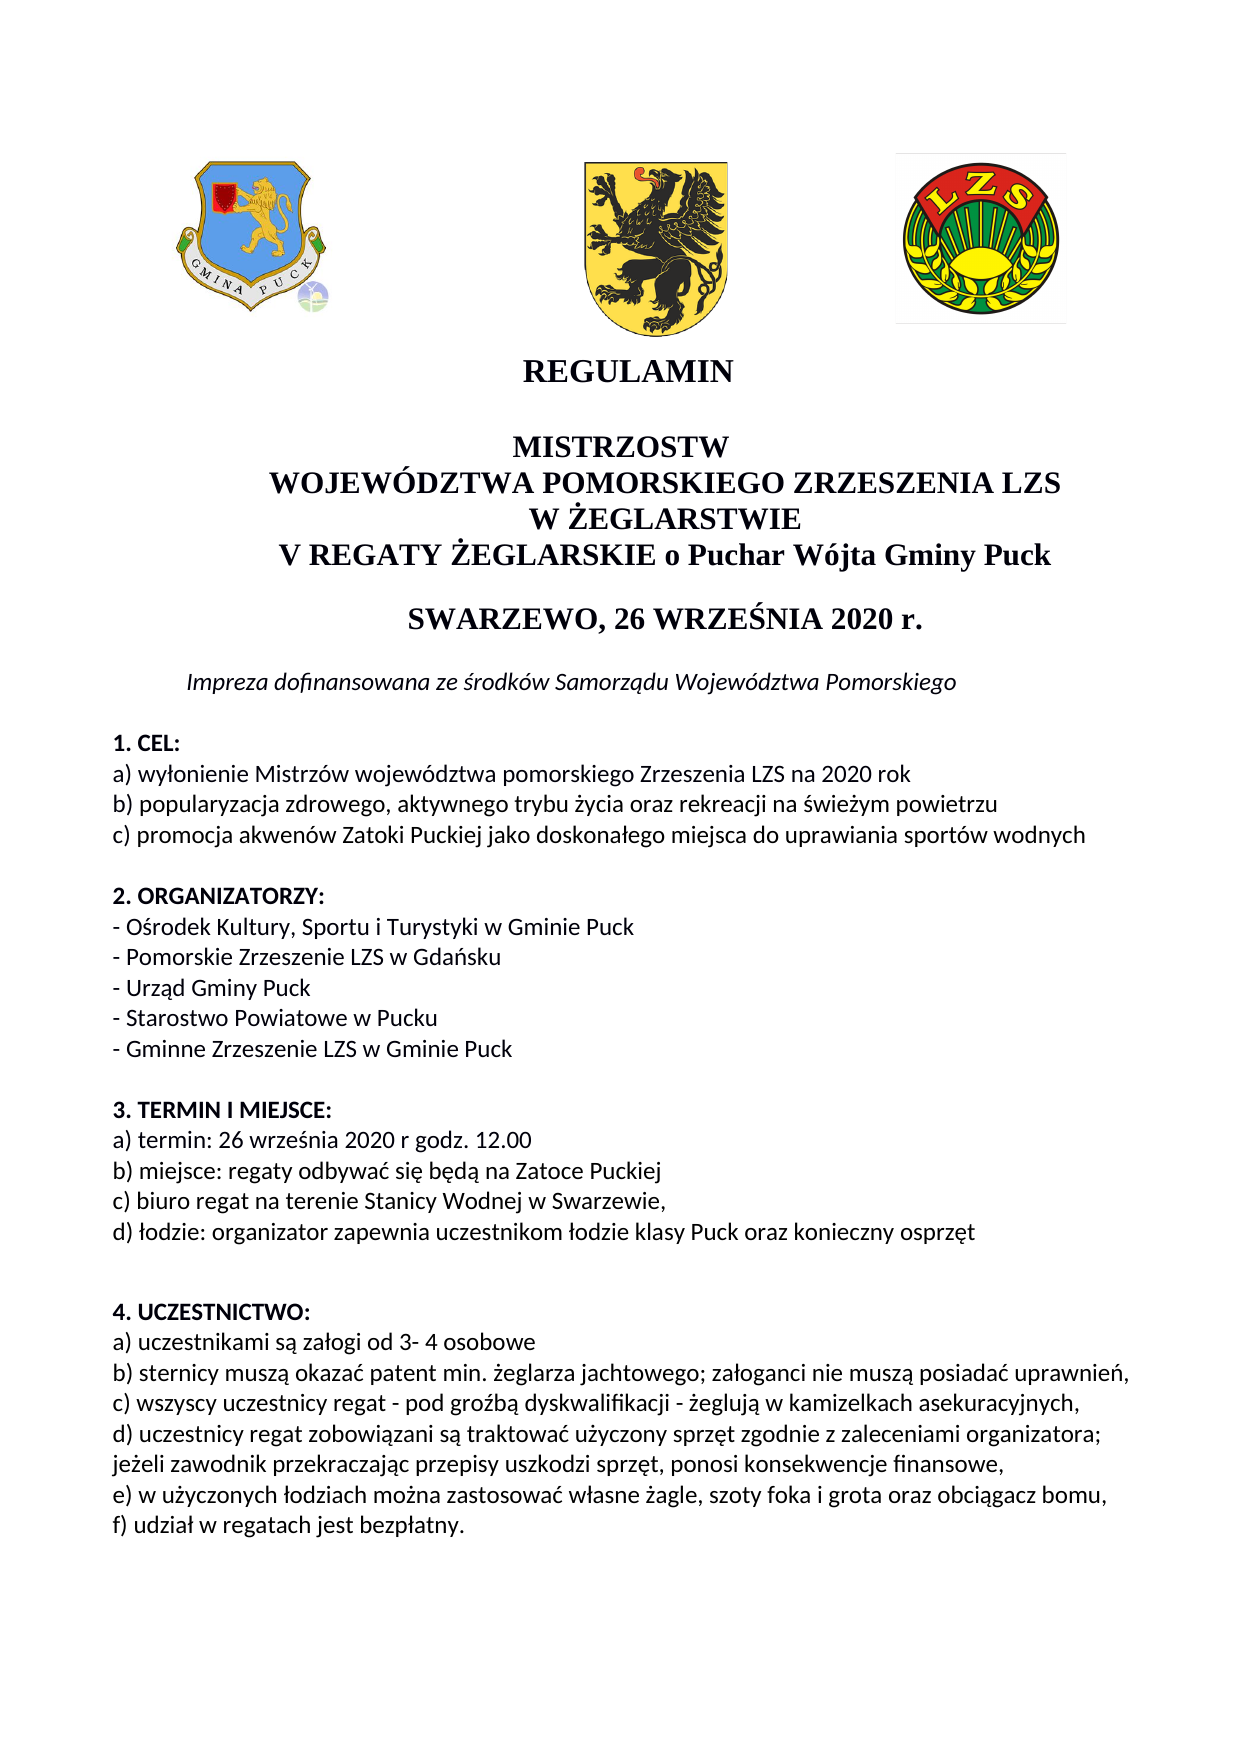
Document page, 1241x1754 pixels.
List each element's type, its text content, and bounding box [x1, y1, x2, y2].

picture [895, 153, 1067, 324]
text a) uczestnikami są załogi od 3- 4 osobowe [112, 1327, 1144, 1357]
text 3. TERMIN I MIEJSCE: [112, 1094, 1144, 1124]
picture [584, 162, 728, 337]
text V REGATY ŻEGLARSKIE o Puchar Wójta Gminy Puck [112, 536, 1144, 572]
text MISTRZOSTW [481, 428, 1144, 464]
text e) w użyczonych łodziach można zastosować własne żagle, szoty foka i grota oraz obciągacz bomu, [112, 1479, 1144, 1510]
text b) popularyzacja zdrowego, aktywnego trybu życia oraz rekreacji na świeżym powietrzu [112, 789, 1144, 819]
text a) termin: 26 września 2020 r godz. 12.00 [112, 1124, 1144, 1155]
text d) uczestnicy regat zobowiązani są traktować użyczony sprzęt zgodnie z zaleceniami organizatora; jeżeli zawodnik przekraczając przepisy uszkodzi sprzęt, ponosi konsekwencje finansowe, [112, 1418, 1144, 1479]
text a) wyłonienie Mistrzów województwa pomorskiego Zrzeszenia LZS na 2020 rok [112, 758, 1144, 789]
text - Starostwo Powiatowe w Pucku [112, 1002, 1144, 1033]
text 1. CEL: [112, 728, 1144, 758]
text c) wszyscy uczestnicy regat - pod groźbą dyskwalifikacji - żeglują w kamizelkach asekuracyjnych, [112, 1388, 1144, 1418]
text c) biuro regat na terenie Stanicy Wodnej w Swarzewie, [112, 1185, 1144, 1216]
text d) łodzie: organizator zapewnia uczestnikom łodzie klasy Puck oraz konieczny osprzęt [112, 1216, 1144, 1246]
text - Pomorskie Zrzeszenie LZS w Gdańsku [112, 941, 1144, 972]
picture [162, 147, 339, 324]
text b) sternicy muszą okazać patent min. żeglarza jachtowego; załoganci nie muszą posiadać uprawnień, [112, 1357, 1144, 1388]
text REGULAMIN [112, 352, 1144, 390]
text 4. UCZESTNICTWO: [112, 1296, 1144, 1327]
text c) promocja akwenów Zatoki Puckiej jako doskonałego miejsca do uprawiania sportów wodnych [112, 819, 1144, 850]
text b) miejsce: regaty odbywać się będą na Zatoce Puckiej [112, 1155, 1144, 1185]
text - Gminne Zrzeszenie LZS w Gminie Puck [112, 1033, 1144, 1063]
text 2. ORGANIZATORZY: [112, 880, 1144, 911]
text SWARZEWO, 26 WRZEŚNIA 2020 r. [112, 600, 1144, 636]
text - Urząd Gminy Puck [112, 972, 1144, 1002]
text Impreza dofinansowana ze środków Samorządu Województwa Pomorskiego [112, 667, 1144, 697]
text f) udział w regatach jest bezpłatny. [112, 1510, 1144, 1540]
text W ŻEGLARSTWIE [112, 500, 1144, 536]
text - Ośrodek Kultury, Sportu i Turystyki w Gminie Puck [112, 911, 1144, 941]
text WOJEWÓDZTWA POMORSKIEGO ZRZESZENIA LZS [112, 464, 1144, 500]
